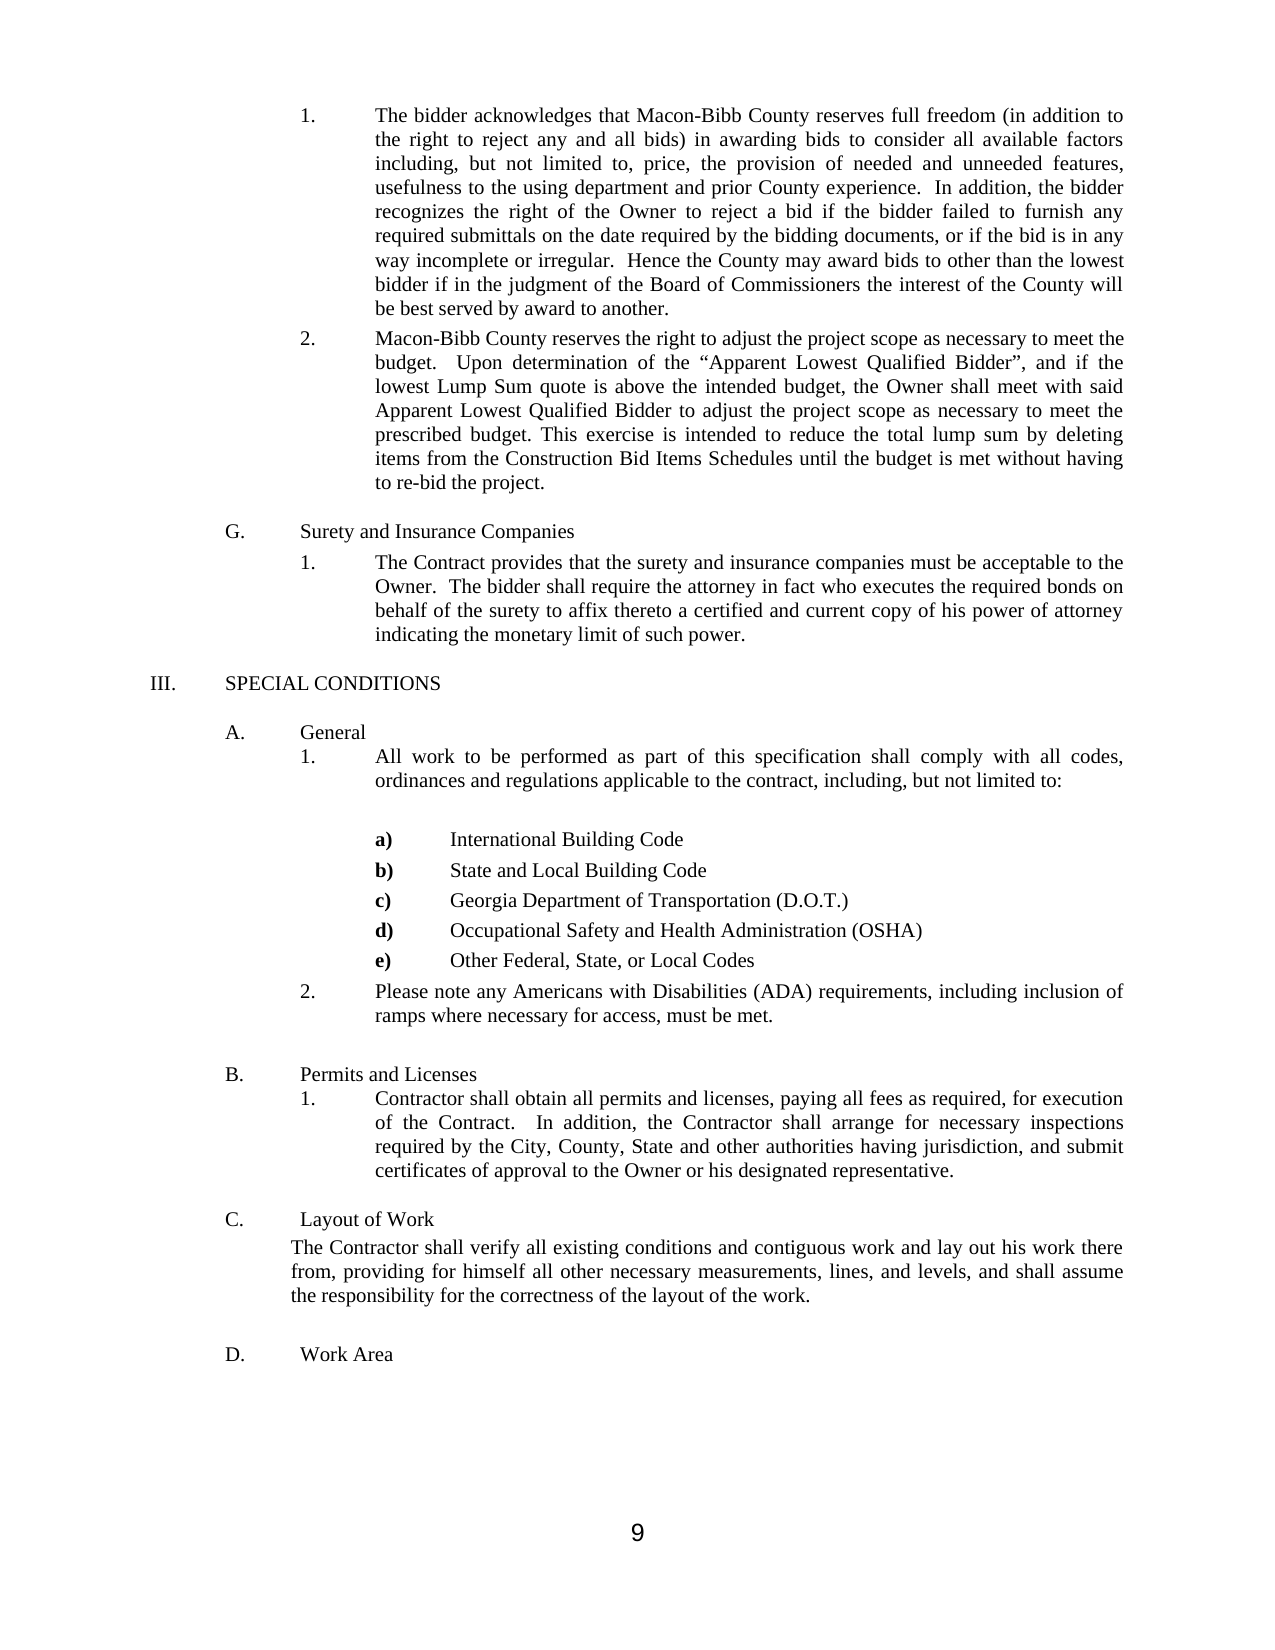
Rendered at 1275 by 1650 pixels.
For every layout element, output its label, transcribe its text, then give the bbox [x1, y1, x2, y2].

subtitle State and Local Building Code [375, 857, 1125, 882]
subtitle Please note any Americans with Disabilities (ADA) requirements, including inclusion of ramps where necessary for access, must be met. [300, 979, 1125, 1027]
subtitle Macon-Bibb County reserves the right to adjust the project scope as necessary to meet the budget. Upon determination of the “Apparent Lowest Qualified Bidder”, and if the lowest Lump Sum quote is above the intended budget, the Owner shall meet with said Apparent Lowest Qualified Bidder to adjust the project scope as necessary to meet the prescribed budget. This exercise is intended to reduce the total lump sum by deleting items from the Construction Bid Items Schedules until the budget is met without having to re-bid the project. [300, 326, 1125, 494]
subtitle SPECIAL CONDITIONS [150, 671, 1125, 695]
subtitle Occupational Safety and Health Administration (OSHA) [375, 918, 1125, 942]
subtitle Work Area [225, 1342, 1125, 1366]
subtitle All work to be performed as part of this specification shall comply with all codes, ordinances and regulations applicable to the contract, including, but not limited to: [300, 744, 1125, 792]
subtitle The Contract provides that the surety and insurance companies must be acceptable to the Owner. The bidder shall require the attorney in fact who executes the required bonds on behalf of the surety to affix thereto a certified and current copy of his power of attorney indicating the monetary limit of such power. [300, 550, 1125, 646]
subtitle Layout of Work [225, 1207, 1125, 1231]
subtitle The bidder acknowledges that Macon-Bibb County reserves full freedom (in addition to the right to reject any and all bids) in awarding bids to consider all available factors including, but not limited to, price, the provision of needed and unneeded features, usefulness to the using department and prior County experience. In addition, the bidder recognizes the right of the Owner to reject a bid if the bidder failed to furnish any required submittals on the date required by the bidding documents, or if the bid is in any way incomplete or irregular. Hence the County may award bids to other than the lowest bidder if in the judgment of the Board of Commissioners the interest of the County will be best served by award to another. [300, 103, 1125, 320]
subtitle Surety and Insurance Companies [225, 519, 1125, 543]
subtitle Permits and Licenses [225, 1062, 1125, 1086]
subtitle The Contractor shall verify all existing conditions and contiguous work and lay out his work there from, providing for himself all other necessary measurements, lines, and levels, and shall assume the responsibility for the correctness of the layout of the work. [291, 1235, 1125, 1307]
subtitle Georgia Department of Transportation (D.O.T.) [375, 888, 1125, 912]
subtitle Other Federal, State, or Local Codes [375, 948, 1125, 972]
subtitle Contractor shall obtain all permits and licenses, paying all fees as required, for execution of the Contract. In addition, the Contractor shall arrange for necessary inspections required by the City, County, State and other authorities having jurisdiction, and submit certificates of approval to the Owner or his designated representative. [300, 1086, 1125, 1182]
subtitle International Building Code [375, 827, 1125, 851]
subtitle General [225, 720, 1125, 744]
